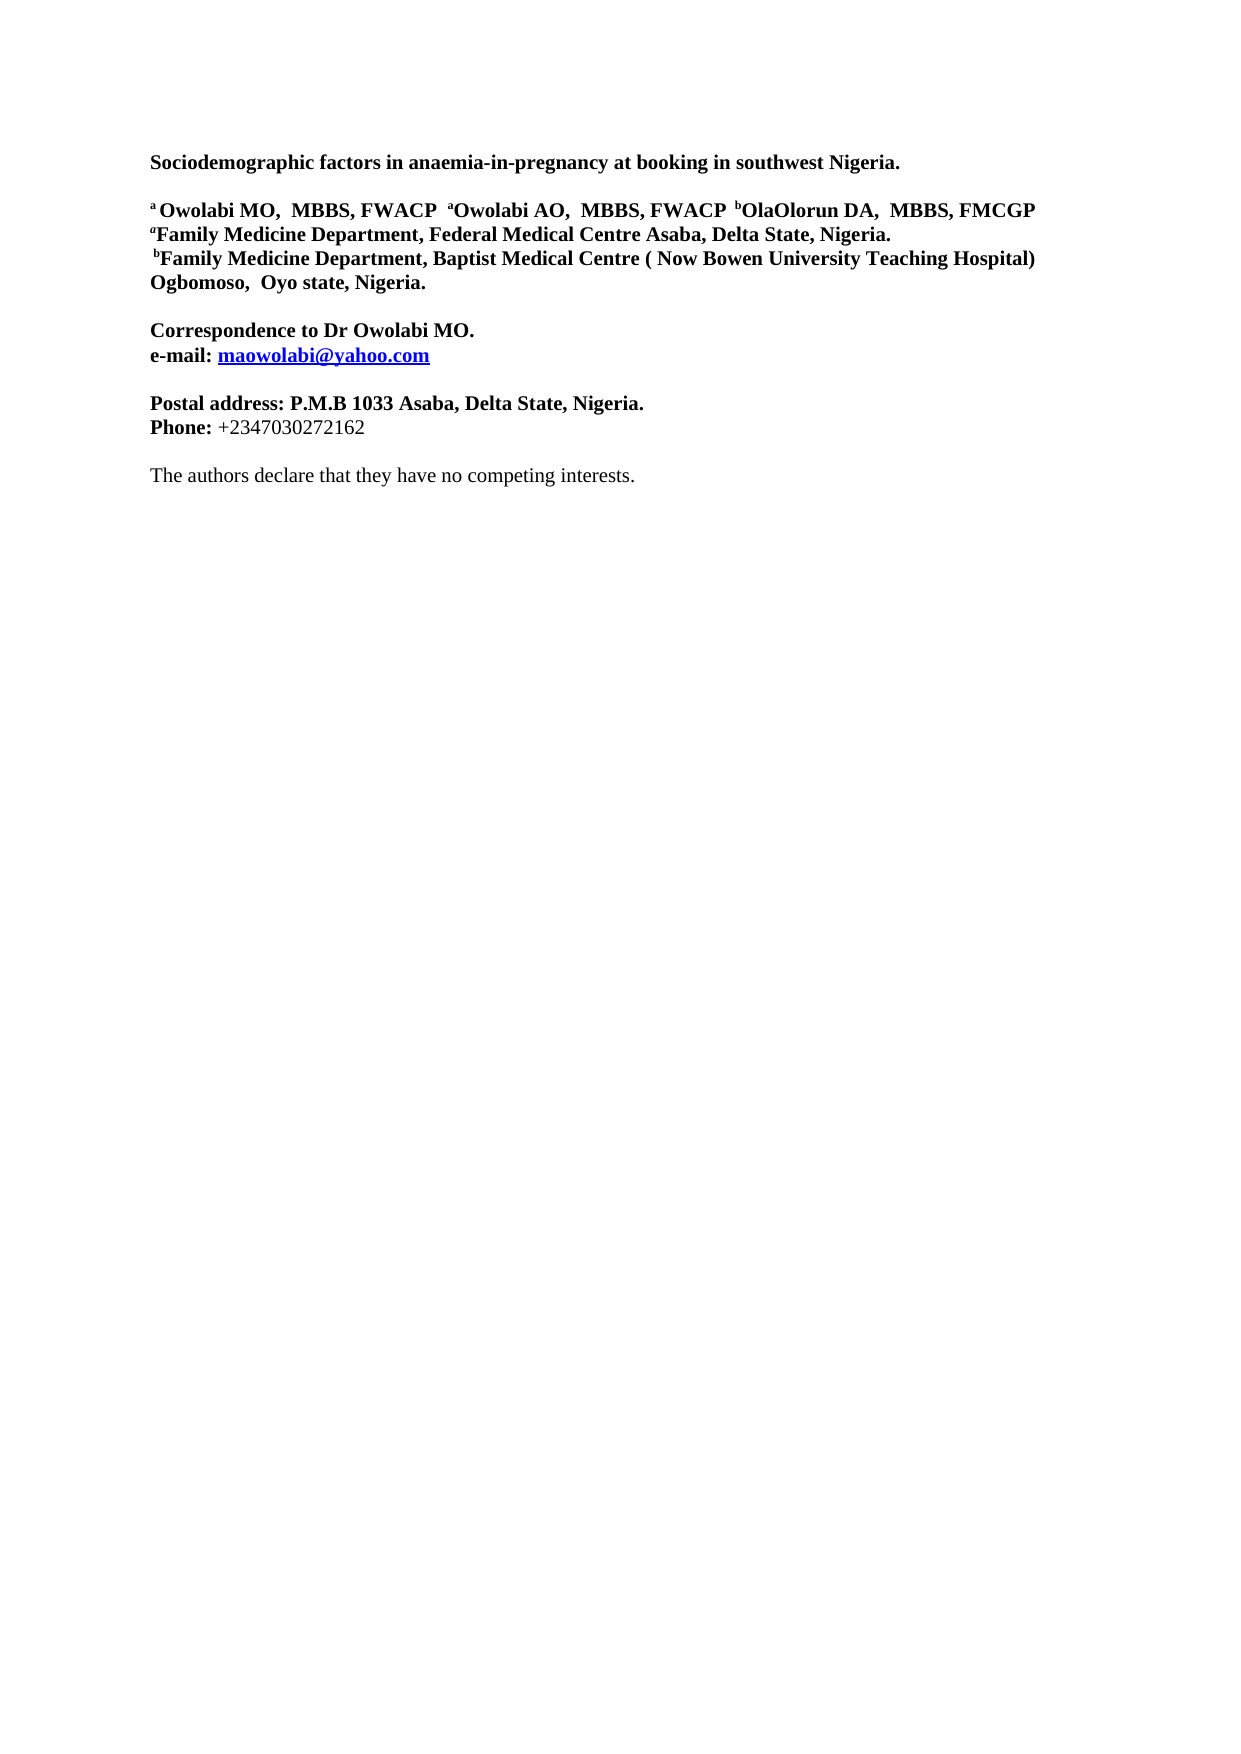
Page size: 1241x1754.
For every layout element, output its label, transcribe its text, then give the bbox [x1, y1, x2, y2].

text The authors declare that they have no competing interests. [150, 463, 1090, 487]
text aFamily Medicine Department, Federal Medical Centre Asaba, Delta State, Nigeria. [150, 222, 1090, 246]
text Correspondence to Dr Owolabi MO. [150, 318, 1090, 342]
text Postal address: P.M.B 1033 Asaba, Delta State, Nigeria. [150, 391, 1090, 415]
text Phone: +2347030272162 [150, 415, 1090, 439]
text a Owolabi MO, MBBS, FWACP aOwolabi AO, MBBS, FWACP bOlaOlorun DA, MBBS, FMCGP [150, 198, 1090, 222]
text Sociodemographic factors in anaemia-in-pregnancy at booking in southwest Nigeria. [150, 150, 1090, 174]
text e-mail: maowolabi@yahoo.com [150, 342, 1090, 367]
text bFamily Medicine Department, Baptist Medical Centre ( Now Bowen University Teaching Hospital) Ogbomoso, Oyo state, Nigeria. [150, 246, 1090, 294]
